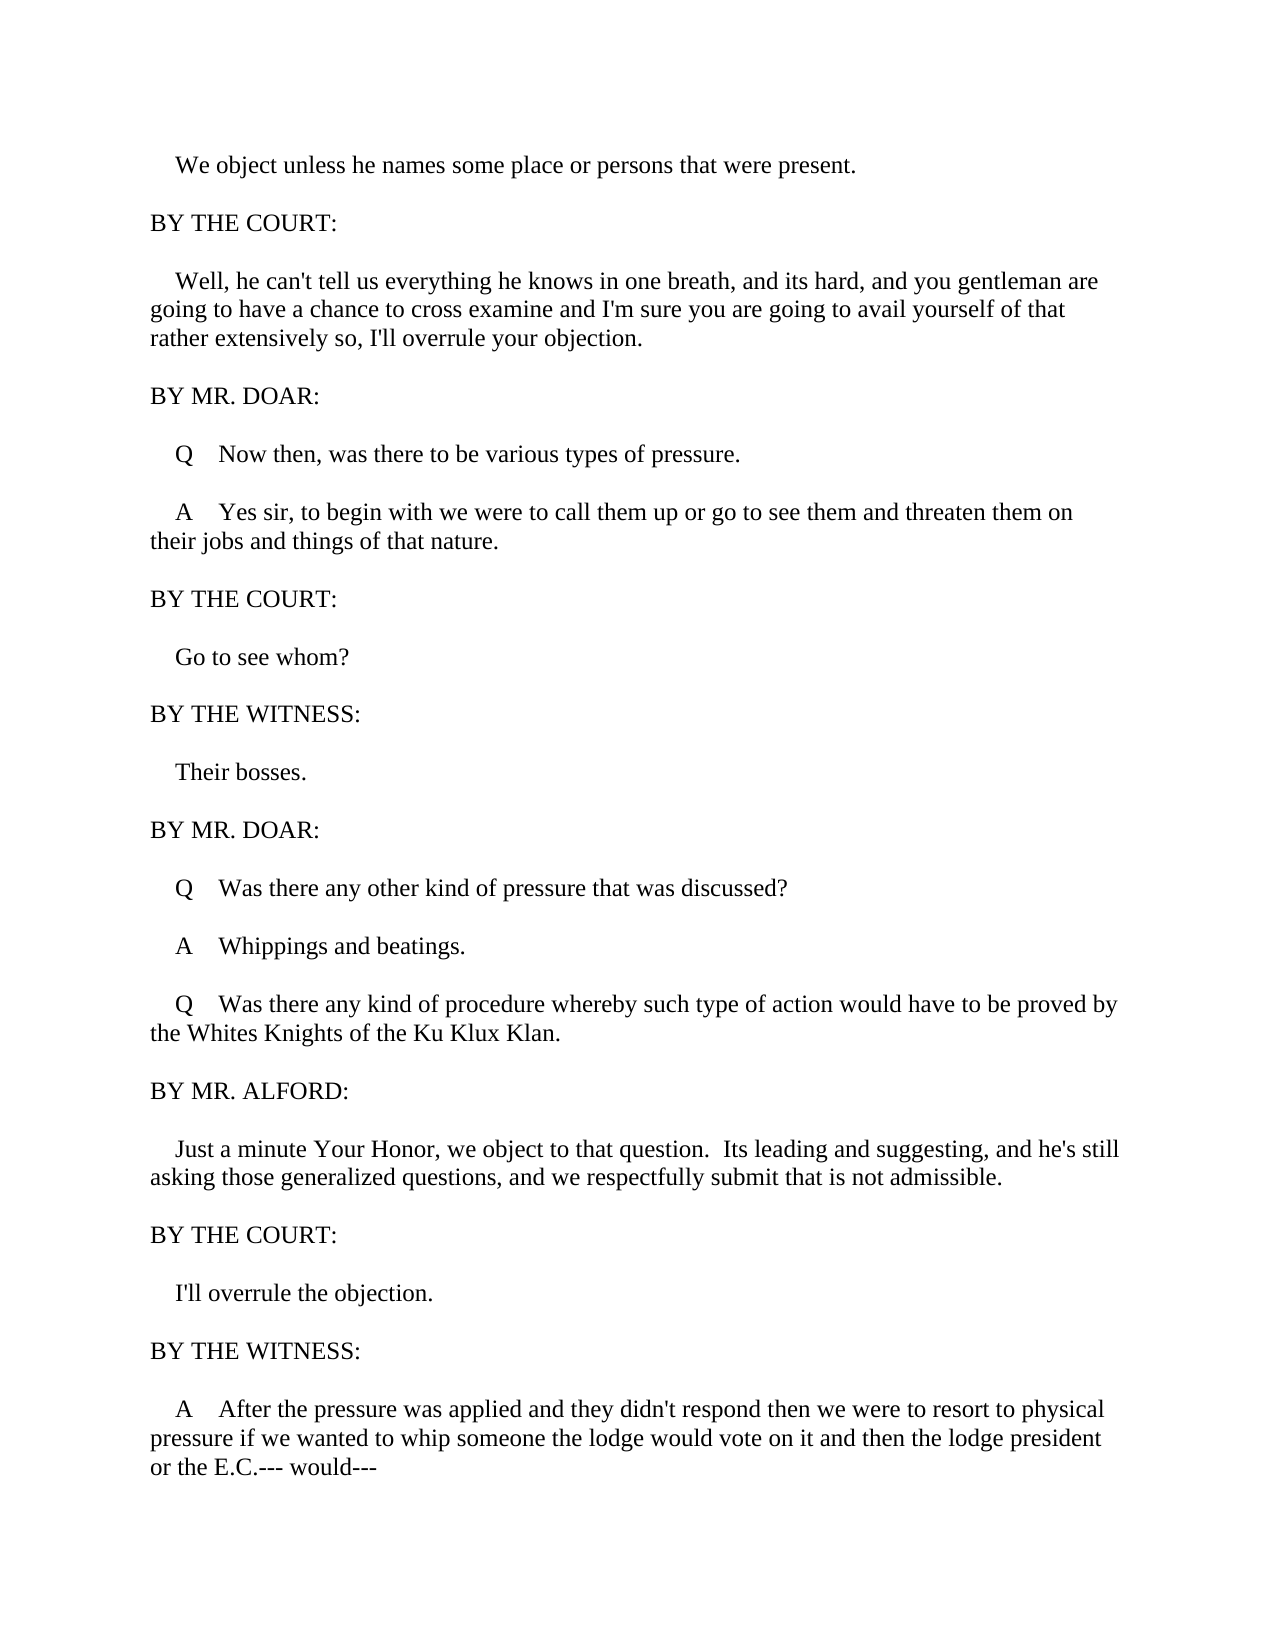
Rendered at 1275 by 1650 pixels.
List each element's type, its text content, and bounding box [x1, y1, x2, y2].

text A Whippings and beatings. [150, 931, 1125, 960]
text BY THE WITNESS: [150, 1336, 1125, 1365]
text BY MR. DOAR: [150, 815, 1125, 844]
text BY THE COURT: [150, 584, 1125, 612]
text Well, he can't tell us everything he knows in one breath, and its hard, and you gentleman are going to have a chance to cross examine and I'm sure you are going to avail yourself of that rather extensively so, I'll overrule your objection. [150, 266, 1125, 352]
text A After the pressure was applied and they didn't respond then we were to resort to physical pressure if we wanted to whip someone the lodge would vote on it and then the lodge president or the E.C.--- would--- [150, 1394, 1125, 1480]
text Q Was there any kind of procedure whereby such type of action would have to be proved by the Whites Knights of the Ku Klux Klan. [150, 989, 1125, 1047]
text We object unless he names some place or persons that were present. [150, 150, 1125, 179]
text Just a minute Your Honor, we object to that question. Its leading and suggesting, and he's still asking those generalized questions, and we respectfully submit that is not admissible. [150, 1134, 1125, 1191]
text Go to see whom? [150, 642, 1125, 670]
text BY THE COURT: [150, 208, 1125, 237]
text I'll overrule the objection. [150, 1278, 1125, 1307]
text Q Now then, was there to be various types of pressure. [150, 439, 1125, 468]
text BY MR. DOAR: [150, 381, 1125, 410]
text BY THE COURT: [150, 1220, 1125, 1249]
text Q Was there any other kind of pressure that was discussed? [150, 873, 1125, 902]
text A Yes sir, to begin with we were to call them up or go to see them and threaten them on their jobs and things of that nature. [150, 497, 1125, 554]
text BY THE WITNESS: [150, 699, 1125, 728]
text BY MR. ALFORD: [150, 1076, 1125, 1104]
text Their bosses. [150, 757, 1125, 786]
